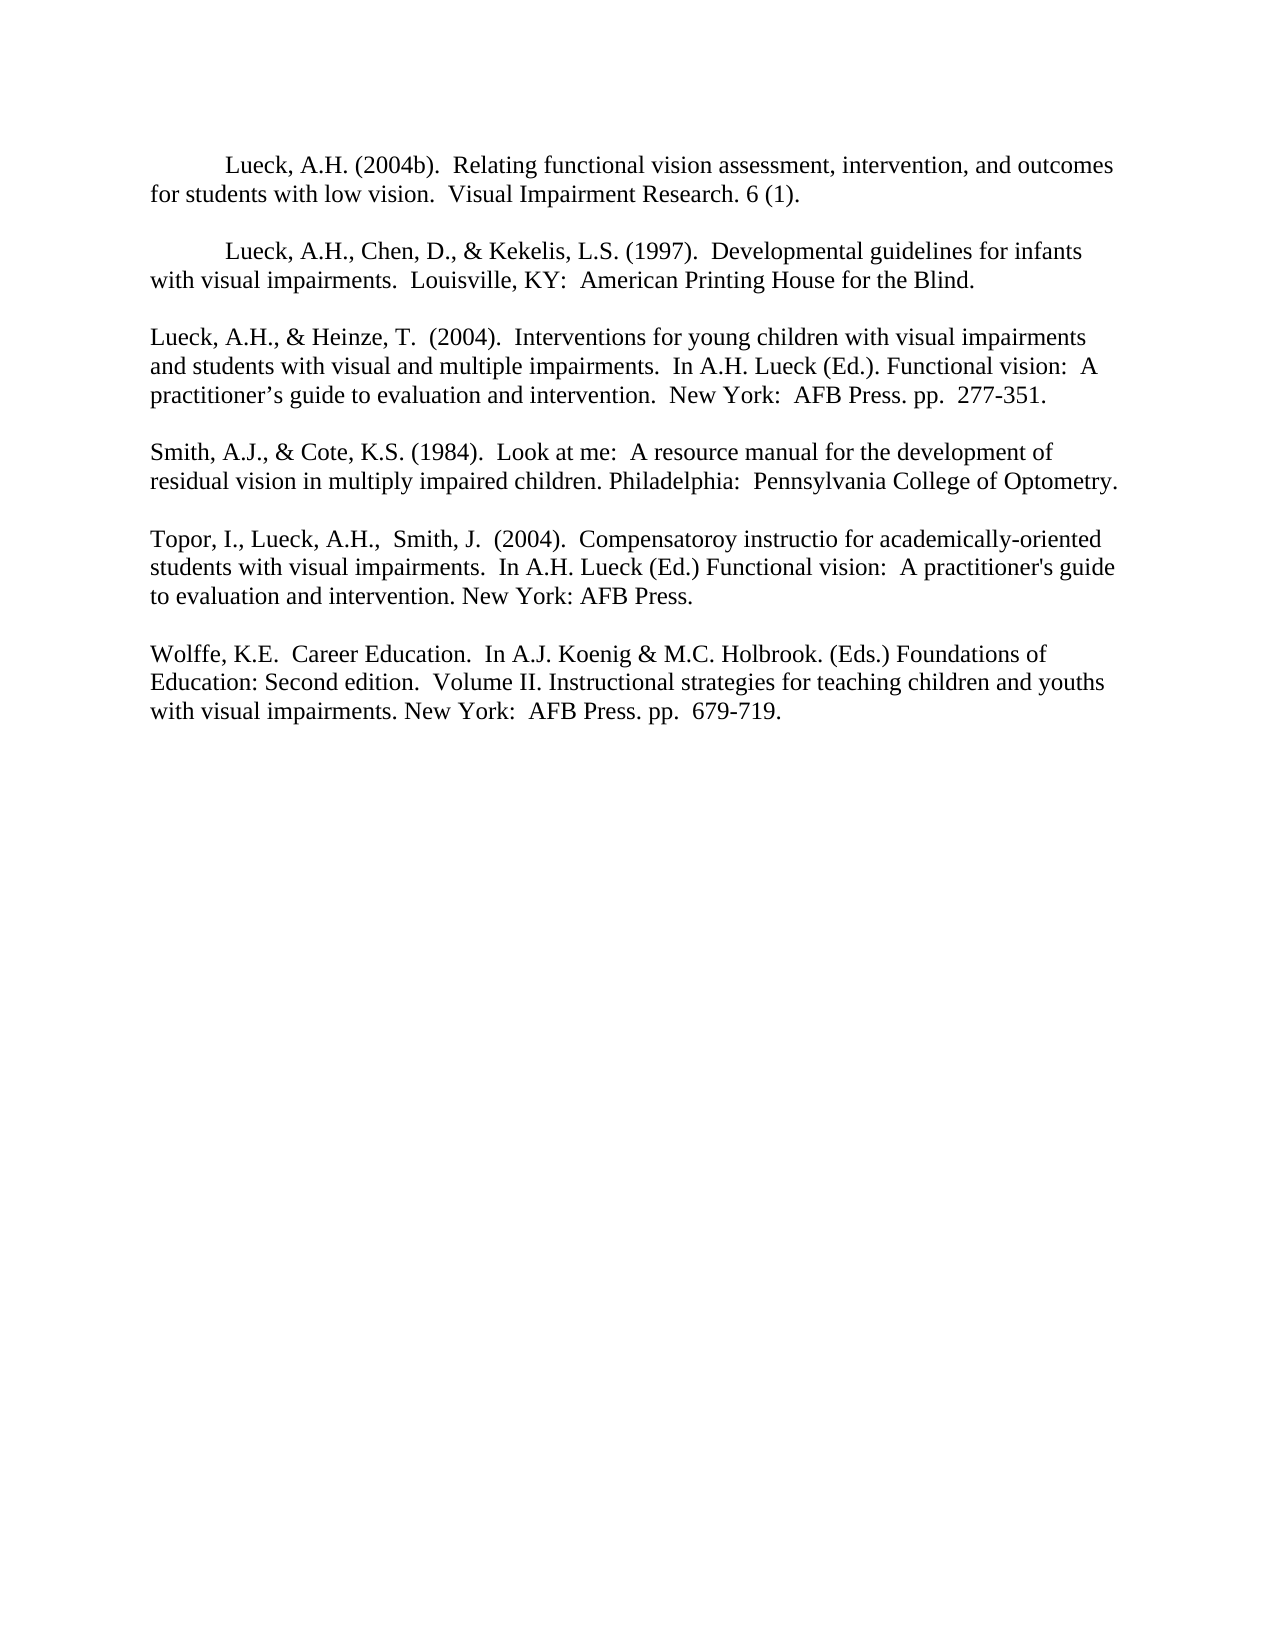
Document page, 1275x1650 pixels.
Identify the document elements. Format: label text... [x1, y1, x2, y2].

text Lueck, A.H., & Heinze, T. (2004). Interventions for young children with visual impairments and students with visual and multiple impairments. In A.H. Lueck (Ed.). Functional vision: A practitioner’s guide to evaluation and intervention. New York: AFB Press. pp. 277-351. [150, 322, 1125, 409]
text Smith, A.J., & Cote, K.S. (1984). Look at me: A resource manual for the development of residual vision in multiply impaired children. Philadelphia: Pennsylvania College of Optometry. [150, 437, 1125, 495]
text Wolffe, K.E. Career Education. In A.J. Koenig & M.C. Holbrook. (Eds.) Foundations of Education: Second edition. Volume II. Instructional strategies for teaching children and youths with visual impairments. New York: AFB Press. pp. 679-719. [150, 639, 1125, 725]
text Topor, I., Lueck, A.H., Smith, J. (2004). Compensatoroy instructio for academically-oriented students with visual impairments. In A.H. Lueck (Ed.) Functional vision: A practitioner's guide to evaluation and intervention. New York: AFB Press. [150, 524, 1125, 610]
text Lueck, A.H. (2004b). Relating functional vision assessment, intervention, and outcomes for students with low vision. Visual Impairment Research. 6 (1). [150, 150, 1125, 207]
text Lueck, A.H., Chen, D., & Kekelis, L.S. (1997). Developmental guidelines for infants with visual impairments. Louisville, KY: American Printing House for the Blind. [150, 236, 1125, 294]
